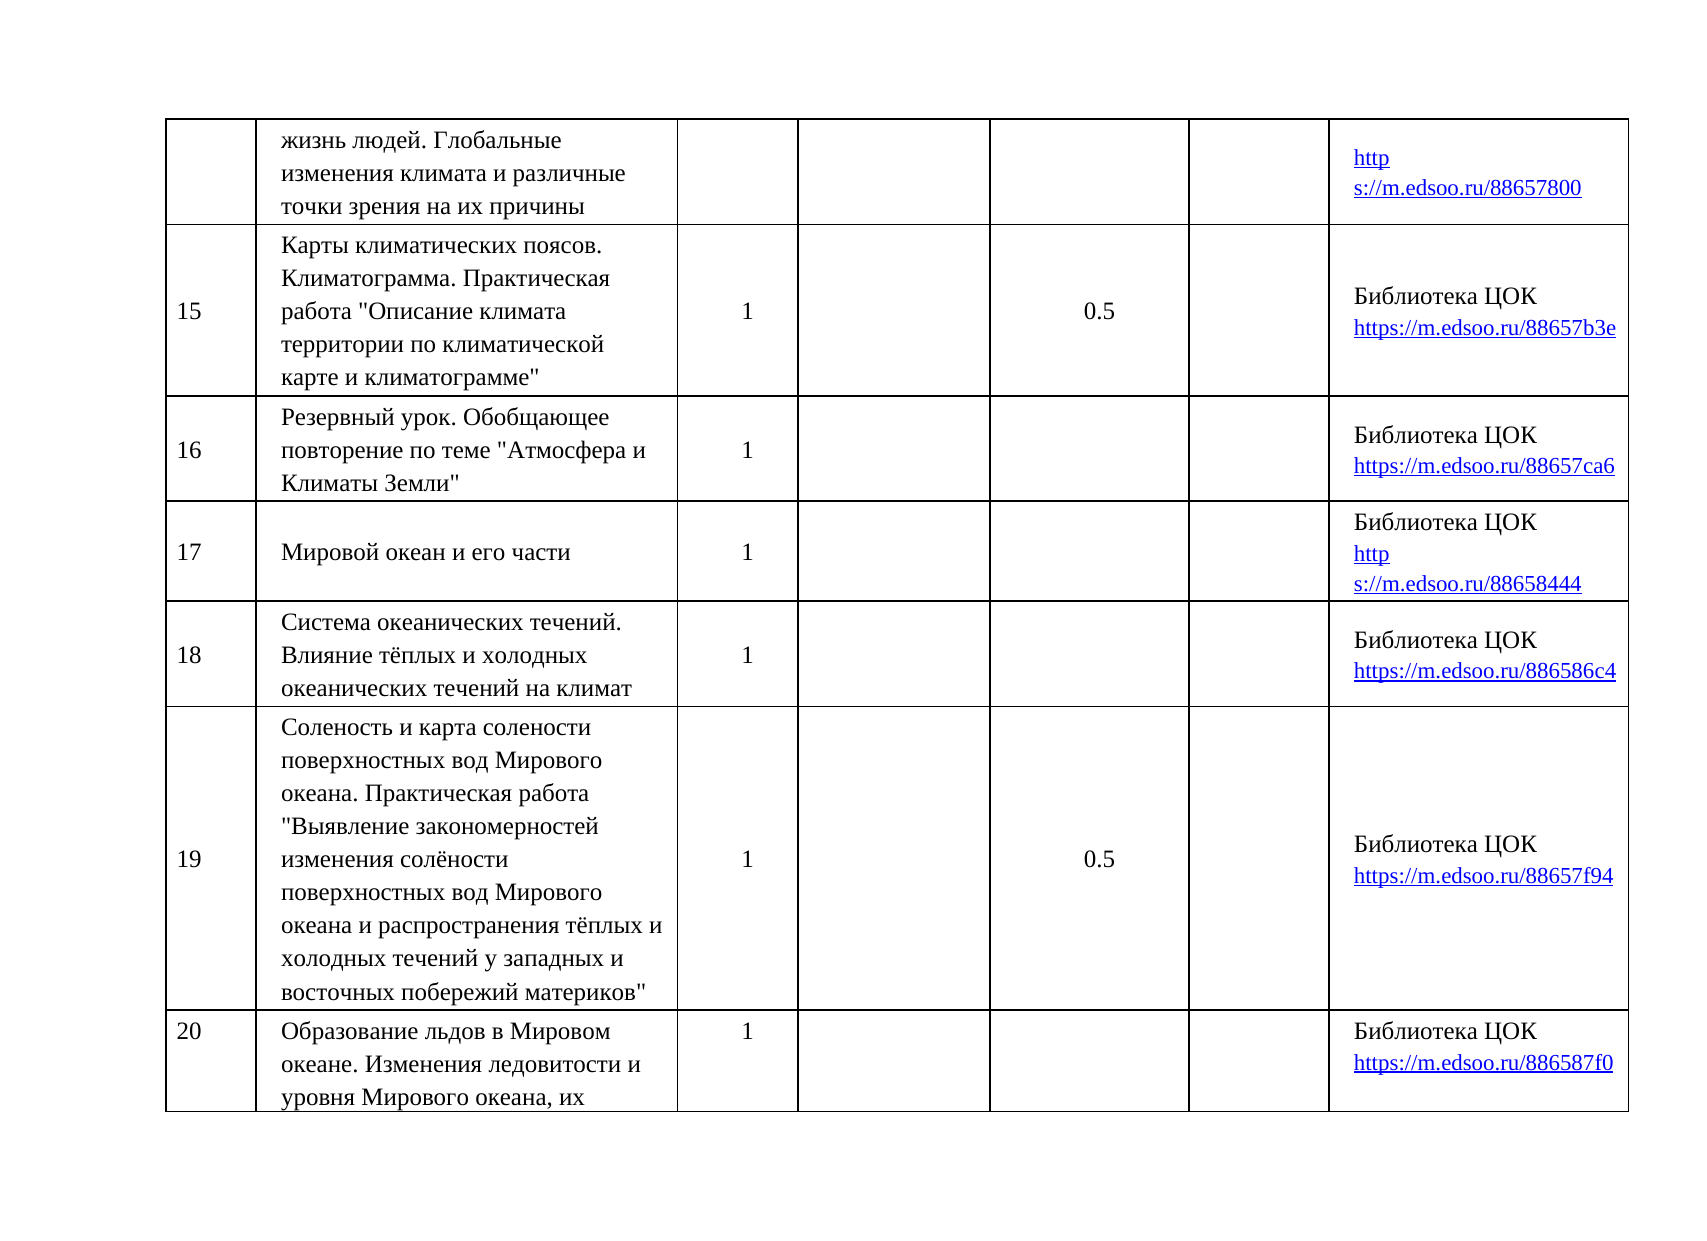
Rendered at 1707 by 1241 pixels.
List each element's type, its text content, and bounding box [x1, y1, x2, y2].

table_cell 1 [678, 120, 797, 223]
table_cell [799, 707, 989, 1009]
table_cell 16 [167, 397, 255, 500]
table_cell [1190, 602, 1328, 706]
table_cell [1330, 1011, 1628, 1111]
table_cell Библиотека ЦОК https://m.edsoo.ru/88658444 [1330, 502, 1628, 600]
table_cell Библиотека ЦОК https://m.edsoo.ru/88657ca6 [1330, 397, 1628, 500]
table_cell 1 [678, 397, 797, 500]
table_cell [1190, 397, 1328, 500]
table_cell Библиотека ЦОК https://m.edsoo.ru/88657b3e [1330, 225, 1628, 395]
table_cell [1330, 120, 1628, 223]
table_cell [991, 602, 1188, 706]
table_cell 18 [167, 602, 255, 706]
table_cell [1190, 120, 1328, 223]
table_cell [991, 1011, 1188, 1111]
table_cell 15 [167, 225, 255, 395]
table_cell 1 [678, 707, 797, 1009]
table_cell [1190, 707, 1328, 1009]
table_cell [799, 502, 989, 600]
table_cell 1 [678, 502, 797, 600]
table_cell 1 [678, 602, 797, 706]
table_cell [799, 120, 989, 223]
table_cell [1190, 1011, 1328, 1111]
table_cell 1 [678, 1011, 797, 1111]
table_cell [991, 502, 1188, 600]
table_cell 14 [167, 120, 255, 223]
table_cell Библиотека ЦОК https://m.edsoo.ru/886586c4 [1330, 602, 1628, 706]
table_cell [799, 397, 989, 500]
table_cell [257, 1011, 677, 1111]
table_cell 0.5 [991, 225, 1188, 395]
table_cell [257, 120, 677, 223]
table_cell Система океанических течений. Влияние тёплых и холодных океанических течений на климат [257, 602, 677, 706]
table_cell Мировой океан и его части [257, 502, 677, 600]
table_cell Библиотека ЦОК https://m.edsoo.ru/88657f94 [1330, 707, 1628, 1009]
table_cell [991, 397, 1188, 500]
table_cell 0.5 [991, 707, 1188, 1009]
table_cell [799, 602, 989, 706]
table_cell Резервный урок. Обобщающее повторение по теме "Атмосфера и Климаты Земли" [257, 397, 677, 500]
table_cell 1 [678, 225, 797, 395]
table_cell [1190, 225, 1328, 395]
table_cell Соленость и карта солености поверхностных вод Мирового океана. Практическая работа "Выявление закономерностей изменения солёности поверхностных вод Мирового океана и распространения тёплых и холодных течений у западных и восточных побережий материков" [257, 707, 677, 1009]
table_cell [991, 120, 1188, 223]
table_cell [799, 225, 989, 395]
table_cell [1190, 502, 1328, 600]
table_cell 19 [167, 707, 255, 1009]
table_cell 17 [167, 502, 255, 600]
table_cell 20 [167, 1011, 255, 1111]
table_cell [799, 1011, 989, 1111]
table_cell Карты климатических поясов. Климатограмма. Практическая работа "Описание климата территории по климатической карте и климатограмме" [257, 225, 677, 395]
